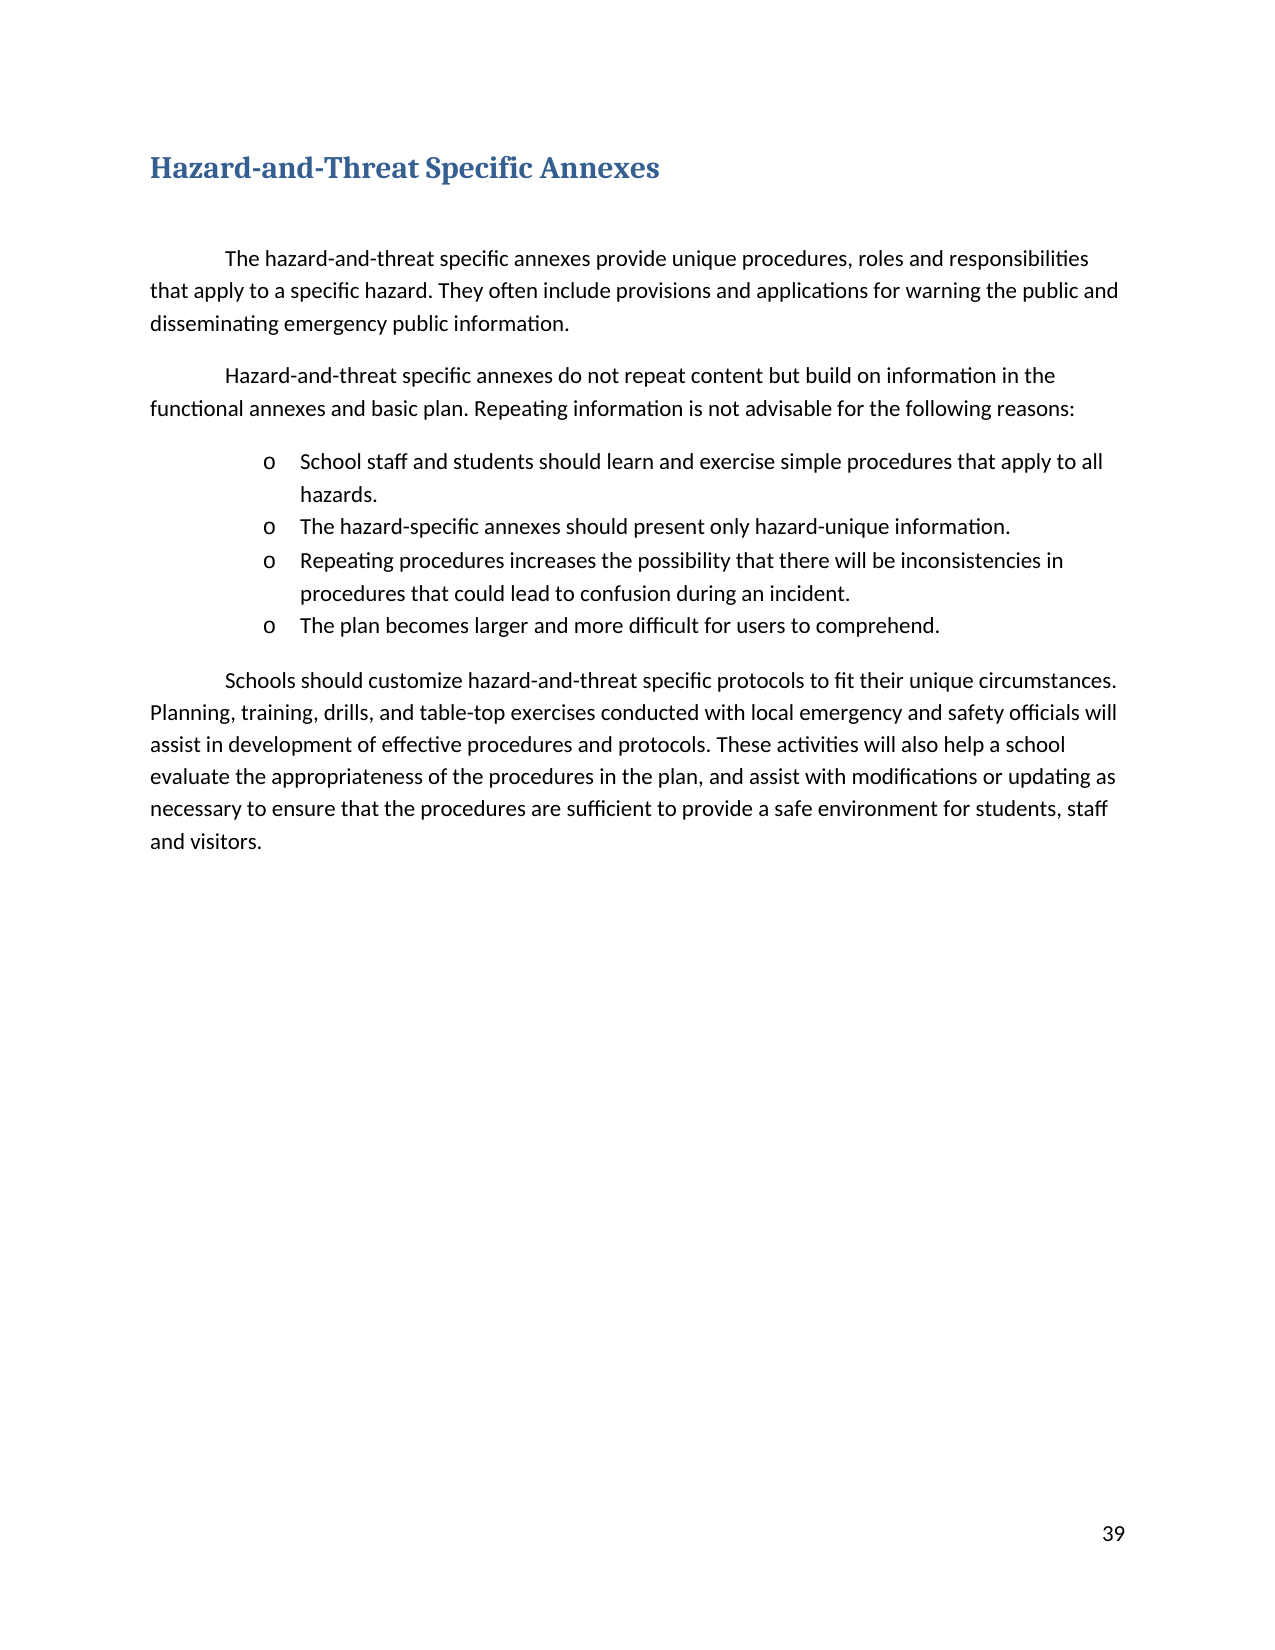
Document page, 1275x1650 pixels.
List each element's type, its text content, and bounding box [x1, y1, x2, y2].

text The hazard-and-threat specific annexes provide unique procedures, roles and responsibilities that apply to a specific hazard. They often include provisions and applications for warning the public and disseminating emergency public information. [150, 244, 1125, 337]
list School staff and students should learn and exercise simple procedures that apply to all hazards. [262, 447, 1125, 508]
list The plan becomes larger and more difficult for users to comprehend. [262, 611, 1125, 641]
list The hazard-specific annexes should present only hazard-unique information. [262, 512, 1125, 542]
subtitle Hazard-and-Threat Specific Annexes [150, 150, 1125, 186]
text Hazard-and-threat specific annexes do not repeat content but build on information in the functional annexes and basic plan. Repeating information is not advisable for the following reasons: [150, 362, 1125, 422]
text Schools should customize hazard-and-threat specific protocols to fit their unique circumstances. Planning, training, drills, and table-top exercises conducted with local emergency and safety officials will assist in development of effective procedures and protocols. These activities will also help a school evaluate the appropriateness of the procedures in the plan, and assist with modifications or updating as necessary to ensure that the procedures are sufficient to provide a safe environment for students, staff and visitors. [150, 666, 1125, 855]
list Repeating procedures increases the possibility that there will be inconsistencies in procedures that could lead to confusion during an incident. [262, 546, 1125, 607]
